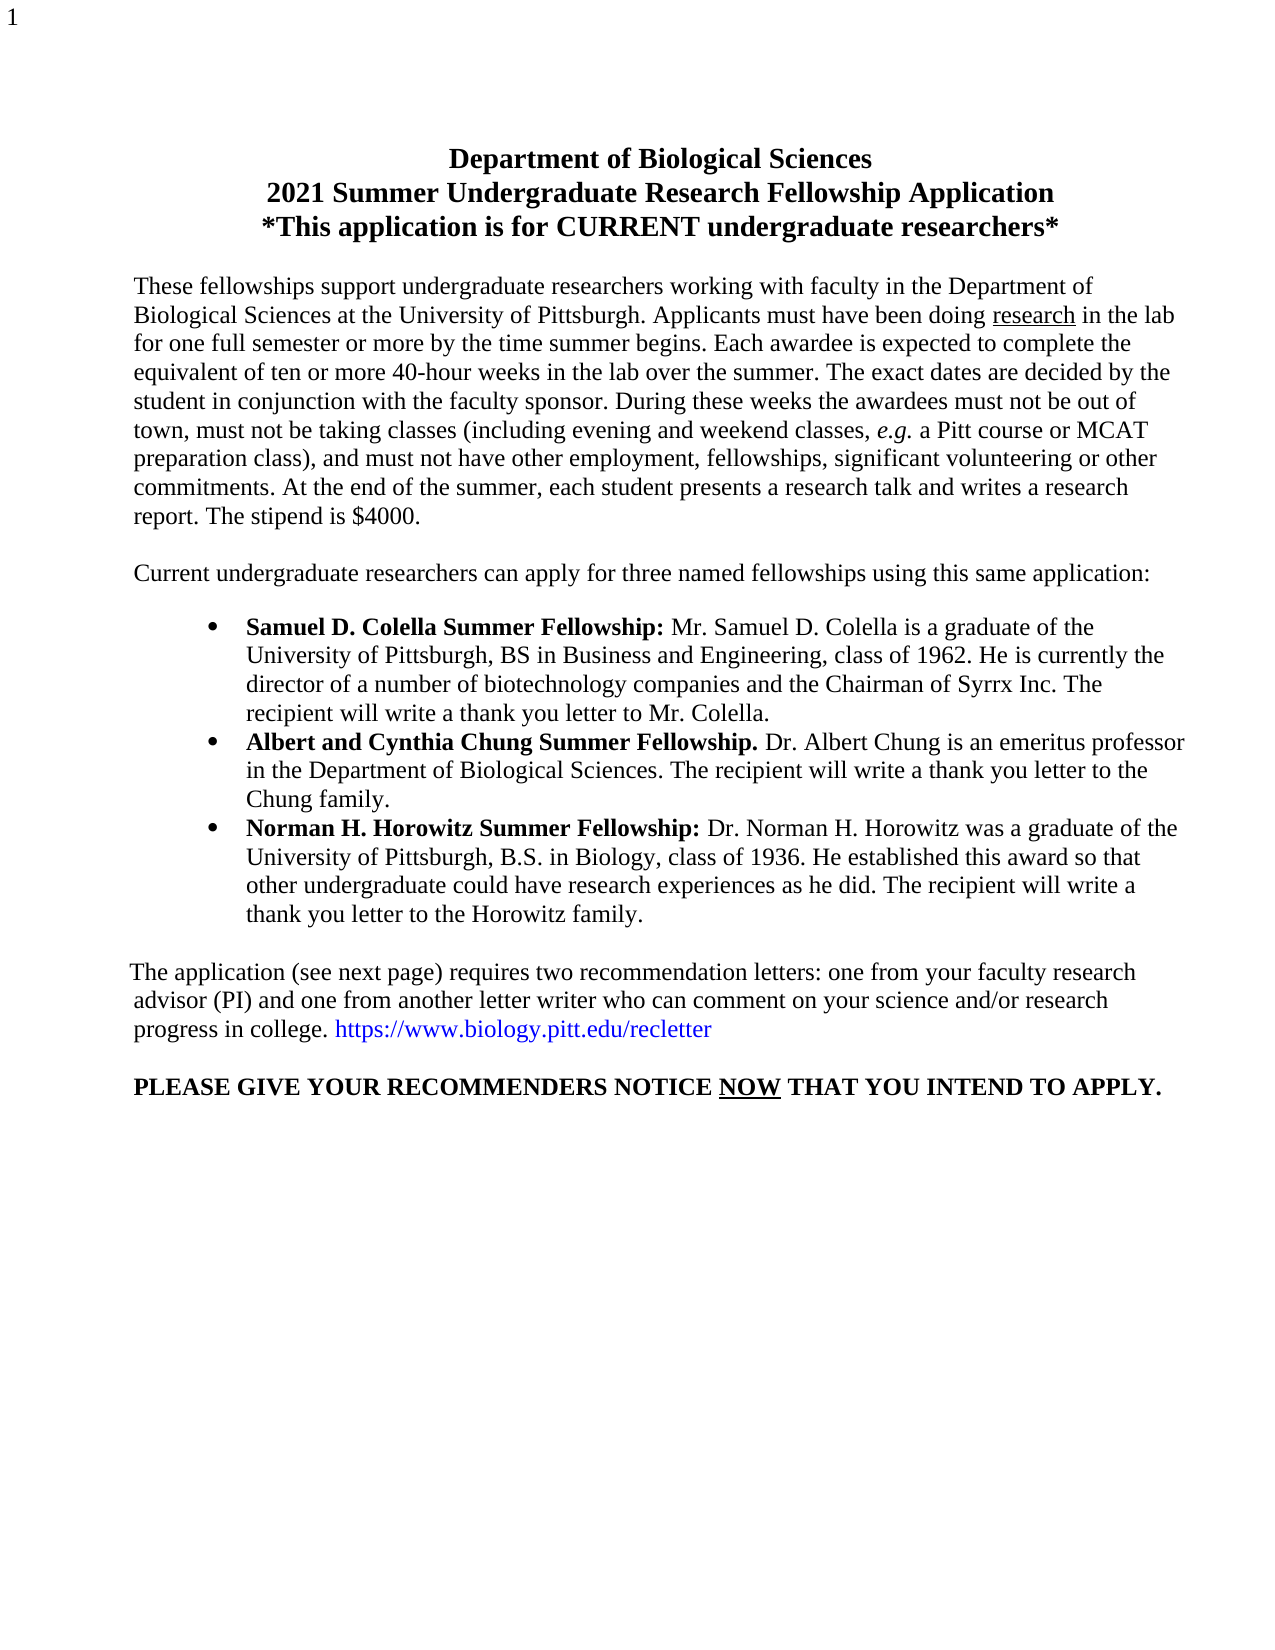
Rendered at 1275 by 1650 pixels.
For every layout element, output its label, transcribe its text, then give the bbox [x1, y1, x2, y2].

list Albert and Cynthia Chung Summer Fellowship. Dr. Albert Chung is an emeritus professor in the Department of Biological Sciences. The recipient will write a thank you letter to the Chung family. [208, 727, 1187, 813]
text 2021 Summer Undergraduate Research Fellowship Application [133, 175, 1187, 209]
list Samuel D. Colella Summer Fellowship: Mr. Samuel D. Colella is a graduate of the University of Pittsburgh, BS in Business and Engineering, class of 1962. He is currently the director of a number of biotechnology companies and the Chairman of Syrrx Inc. The recipient will write a thank you letter to Mr. Colella. [208, 612, 1187, 727]
list Norman H. Horowitz Summer Fellowship: Dr. Norman H. Horowitz was a graduate of the University of Pittsburgh, B.S. in Biology, class of 1936. He established this award so that other undergraduate could have research experiences as he did. The recipient will write a thank you letter to the Horowitz family. [208, 813, 1187, 928]
text These fellowships support undergraduate researchers working with faculty in the Department of Biological Sciences at the University of Pittsburgh. Applicants must have been doing research in the lab for one full semester or more by the time summer begins. Each awardee is expected to complete the equivalent of ten or more 40-hour weeks in the lab over the summer. The exact dates are decided by the student in conjunction with the faculty sponsor. During these weeks the awardees must not be out of town, must not be taking classes (including evening and weekend classes, e.g. a Pitt course or MCAT preparation class), and must not have other employment, fellowships, significant volunteering or other commitments. At the end of the summer, each student presents a research talk and writes a research report. The stipend is $4000. [133, 271, 1187, 530]
subtitle Department of Biological Sciences [133, 142, 1187, 175]
subtitle *This application is for CURRENT undergraduate researchers* [133, 209, 1187, 242]
subtitle PLEASE GIVE YOUR RECOMMENDERS NOTICE NOW THAT YOU INTEND TO APPLY. [133, 1072, 1187, 1100]
text The application (see next page) requires two recommendation letters: one from your faculty research advisor (PI) and one from another letter writer who can comment on your science and/or research progress in college. https://www.biology.pitt.edu/recletter [129, 957, 1187, 1043]
text Current undergraduate researchers can apply for three named fellowships using this same application: [133, 558, 1187, 587]
